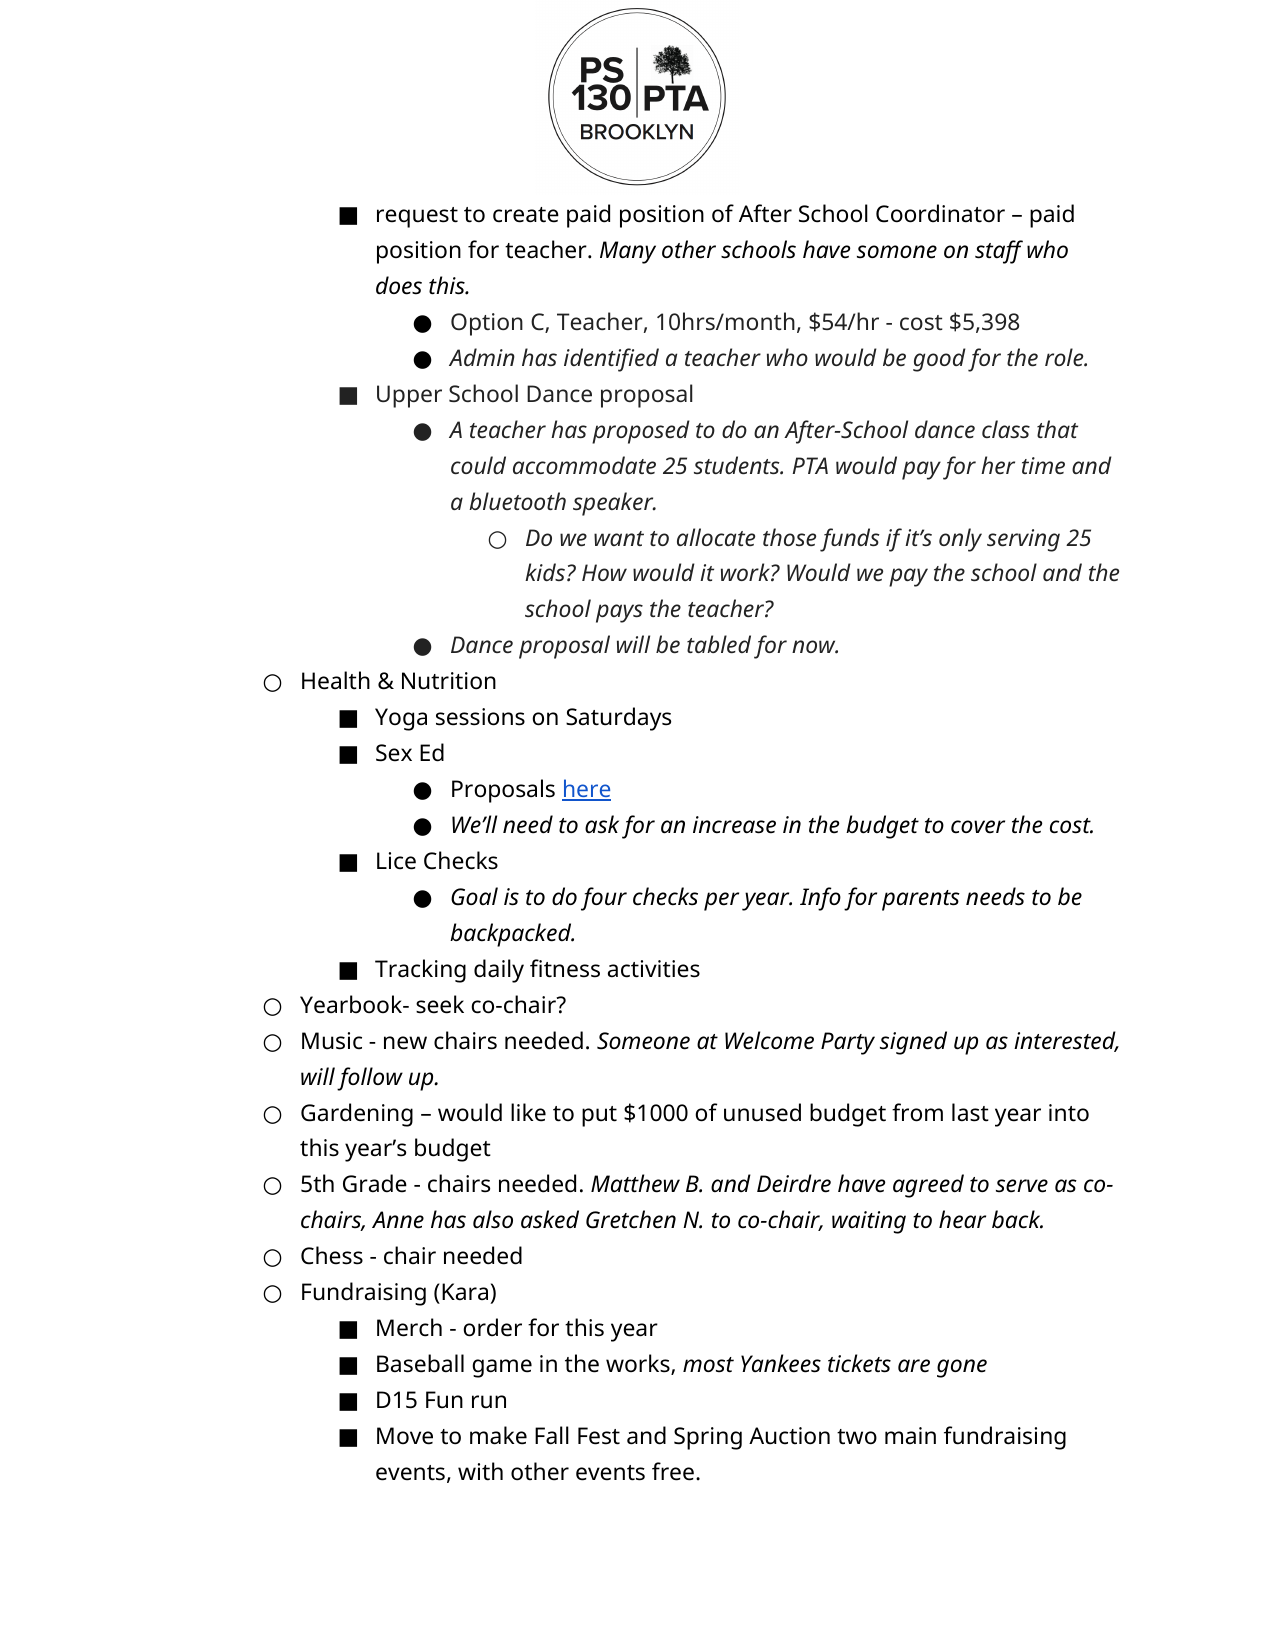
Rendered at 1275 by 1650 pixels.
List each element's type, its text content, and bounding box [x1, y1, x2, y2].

list 5th Grade - chairs needed. Matthew B. and Deirdre have agreed to serve as co-chairs, Anne has also asked Gretchen N. to co-chair, waiting to hear back. [262, 1168, 1125, 1236]
list Fundraising (Kara) [262, 1276, 1125, 1307]
list Music - new chairs needed. Someone at Welcome Party signed up as interested, will follow up. [262, 1024, 1125, 1092]
list Do we want to allocate those funds if it’s only serving 25 kids? How would it work? Would we pay the school and the school pays the teacher? [487, 521, 1125, 624]
list Move to make Fall Fest and Spring Auction two main fundraising events, with other events free. [337, 1420, 1125, 1487]
list Yearbook- seek co-chair? [262, 989, 1125, 1020]
list Merch - order for this year [337, 1312, 1125, 1343]
list Chess - chair needed [262, 1240, 1125, 1271]
list Goal is to do four checks per year. Info for parents needs to be backpacked. [412, 881, 1125, 948]
list Baseball game in the works, most Yankees tickets are gone [337, 1348, 1125, 1379]
list Admin has identified a teacher who would be good for the role. [412, 342, 1125, 373]
list Sex Ed [337, 737, 1125, 768]
list We’ll need to ask for an increase in the budget to cover the cost. [412, 809, 1125, 840]
list Yoga sessions on Saturdays [337, 701, 1125, 732]
picture [534, 0, 741, 195]
list Health & Nutrition [262, 665, 1125, 696]
list Tracking daily fitness activities [337, 953, 1125, 984]
list Lice Checks [337, 845, 1125, 876]
list Proposals here [412, 773, 1125, 804]
list Dance proposal will be tabled for now. [412, 629, 1125, 661]
list Upper School Dance proposal [337, 378, 1125, 409]
list A teacher has proposed to do an After-School dance class that could accommodate 25 students. PTA would pay for her time and a bluetooth speaker. [412, 414, 1125, 517]
list Option C, Teacher, 10hrs/month, $54/hr - cost $5,398 [412, 306, 1125, 337]
list D15 Fun run [337, 1384, 1125, 1415]
list request to create paid position of After School Coordinator – paid position for teacher. Many other schools have somone on staff who does this. [337, 198, 1125, 301]
list Gardening – would like to put $1000 of unused budget from last year into this year’s budget [262, 1096, 1125, 1164]
